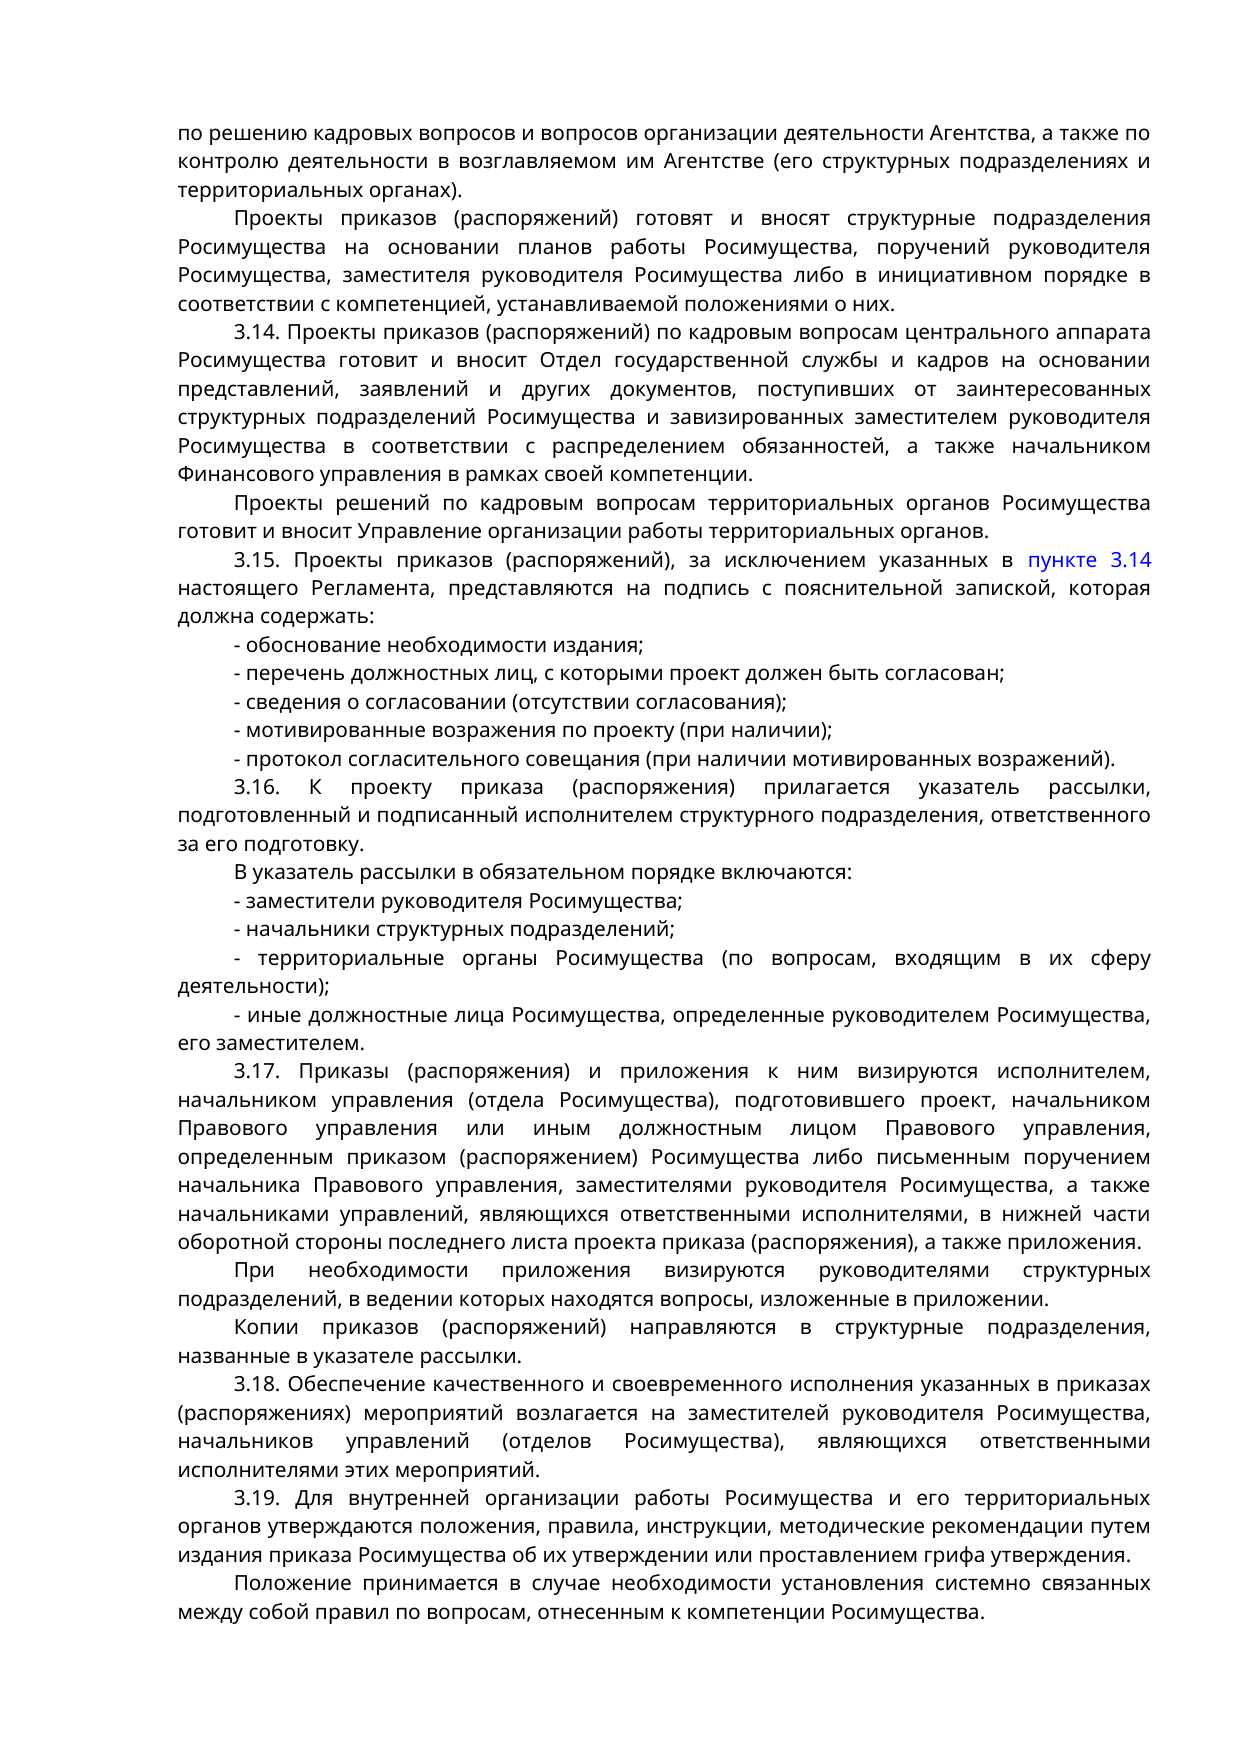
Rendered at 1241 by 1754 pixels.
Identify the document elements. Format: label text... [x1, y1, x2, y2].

text 3.15. Проекты приказов (распоряжений), за исключением указанных в пункте 3.14 настоящего Регламента, представляются на подпись с пояснительной запиской, которая должна содержать: [177, 545, 1152, 630]
text Проекты приказов (распоряжений) готовят и вносят структурные подразделения Росимущества на основании планов работы Росимущества, поручений руководителя Росимущества, заместителя руководителя Росимущества либо в инициативном порядке в соответствии с компетенцией, устанавливаемой положениями о них. [177, 203, 1152, 317]
text При необходимости приложения визируются руководителями структурных подразделений, в ведении которых находятся вопросы, изложенные в приложении. [177, 1256, 1152, 1312]
text - территориальные органы Росимущества (по вопросам, входящим в их сферу деятельности); [177, 943, 1152, 1000]
text 3.19. Для внутренней организации работы Росимущества и его территориальных органов утверждаются положения, правила, инструкции, методические рекомендации путем издания приказа Росимущества об их утверждении или проставлением грифа утверждения. [177, 1483, 1152, 1568]
text 3.18. Обеспечение качественного и своевременного исполнения указанных в приказах (распоряжениях) мероприятий возлагается на заместителей руководителя Росимущества, начальников управлений (отделов Росимущества), являющихся ответственными исполнителями этих мероприятий. [177, 1369, 1152, 1483]
text Копии приказов (распоряжений) направляются в структурные подразделения, названные в указателе рассылки. [177, 1312, 1152, 1369]
text 3.14. Проекты приказов (распоряжений) по кадровым вопросам центрального аппарата Росимущества готовит и вносит Отдел государственной службы и кадров на основании представлений, заявлений и других документов, поступивших от заинтересованных структурных подразделений Росимущества и завизированных заместителем руководителя Росимущества в соответствии с распределением обязанностей, а также начальником Финансового управления в рамках своей компетенции. [177, 317, 1152, 488]
text - сведения о согласовании (отсутствии согласования); [177, 687, 1152, 715]
text - заместители руководителя Росимущества; [177, 886, 1152, 914]
text - начальники структурных подразделений; [177, 914, 1152, 943]
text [177, 118, 1152, 203]
text - иные должностные лица Росимущества, определенные руководителем Росимущества, его заместителем. [177, 1000, 1152, 1057]
text - обоснование необходимости издания; [177, 630, 1152, 658]
text - протокол согласительного совещания (при наличии мотивированных возражений). [177, 744, 1152, 772]
text 3.16. К проекту приказа (распоряжения) прилагается указатель рассылки, подготовленный и подписанный исполнителем структурного подразделения, ответственного за его подготовку. [177, 772, 1152, 857]
text 3.17. Приказы (распоряжения) и приложения к ним визируются исполнителем, начальником управления (отдела Росимущества), подготовившего проект, начальником Правового управления или иным должностным лицом Правового управления, определенным приказом (распоряжением) Росимущества либо письменным поручением начальника Правового управления, заместителями руководителя Росимущества, а также начальниками управлений, являющихся ответственными исполнителями, в нижней части оборотной стороны последнего листа проекта приказа (распоряжения), а также приложения. [177, 1057, 1152, 1256]
text - мотивированные возражения по проекту (при наличии); [177, 715, 1152, 744]
text Положение принимается в случае необходимости установления системно связанных между собой правил по вопросам, отнесенным к компетенции Росимущества. [177, 1568, 1152, 1625]
text В указатель рассылки в обязательном порядке включаются: [177, 857, 1152, 886]
text - перечень должностных лиц, с которыми проект должен быть согласован; [177, 658, 1152, 687]
text Проекты решений по кадровым вопросам территориальных органов Росимущества готовит и вносит Управление организации работы территориальных органов. [177, 488, 1152, 545]
